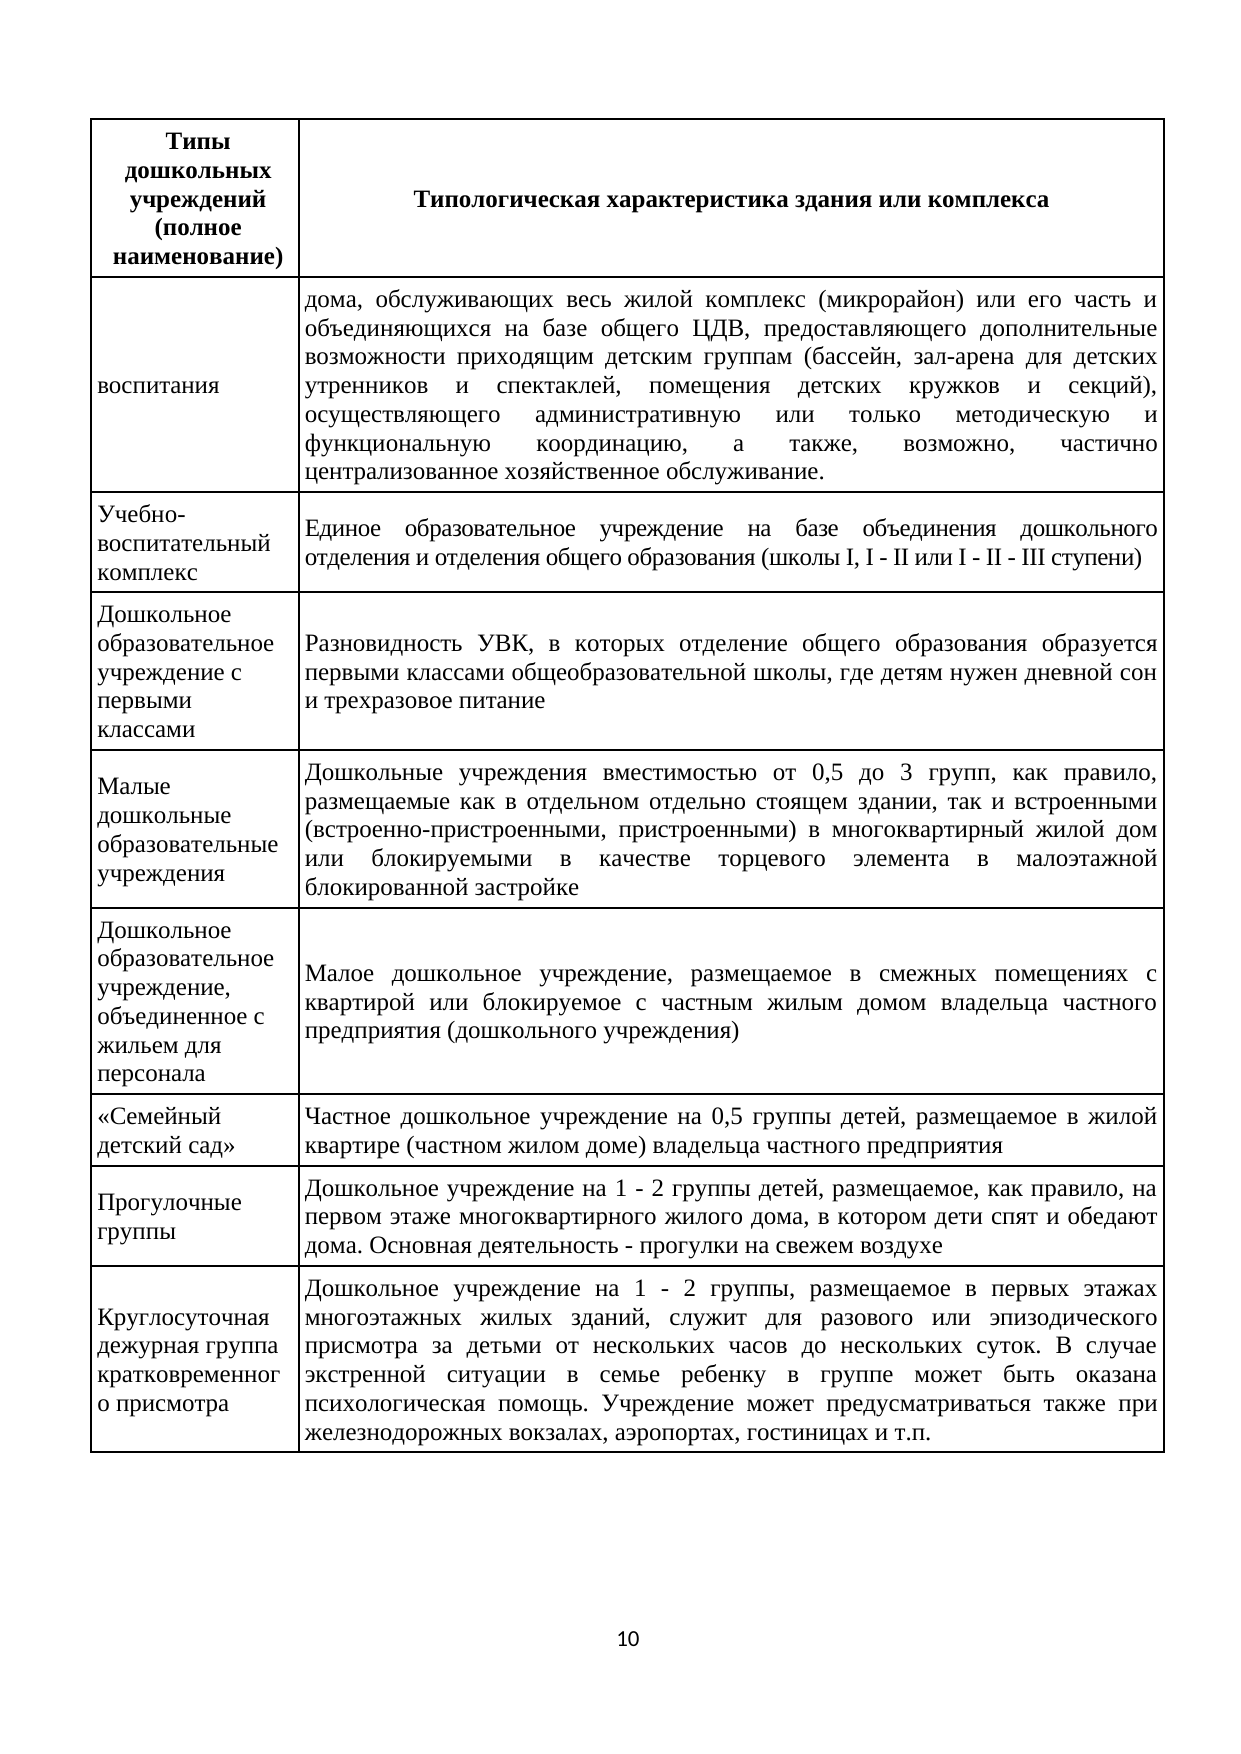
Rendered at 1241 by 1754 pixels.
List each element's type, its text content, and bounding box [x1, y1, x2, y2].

table_cell Дошкольные учреждения вместимостью от 0,5 до 3 групп, как правило, размещаемые как в отдельном отдельно стоящем здании, так и встроенными (встроенно-пристроенными, пристроенными) в многоквартирный жилой дом или блокируемыми в качестве торцевого элемента в малоэтажной блокированной застройке [300, 751, 1163, 907]
table_cell «Семейный детский сад» [92, 1095, 298, 1164]
table_cell Учебно-воспитательный комплекс [92, 493, 298, 591]
table_cell Дошкольное образовательное учреждение, объединенное с жильем для персонала [92, 909, 298, 1093]
table_cell Малые дошкольные образовательные учреждения [92, 751, 298, 907]
table_cell Прогулочные группы [92, 1167, 298, 1265]
table_cell Частное дошкольное учреждение на 0,5 группы детей, размещаемое в жилой квартире (частном жилом доме) владельца частного предприятия [300, 1095, 1163, 1164]
table_cell Единое образовательное учреждение на базе объединения дошкольного отделения и отделения общего образования (школы I, I - II или I - II - III ступени) [300, 493, 1163, 591]
table_header Tипы дошкольных учреждений (полное наименование) [92, 120, 298, 276]
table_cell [300, 278, 1163, 491]
table_header Типологическая характеристика здания или комплекса [300, 120, 1163, 276]
table_cell Разновидность УВК, в которых отделение общего образования образуется первыми классами общеобразовательной школы, где детям нужен дневной сон и трехразовое питание [300, 593, 1163, 749]
table_cell Дошкольное образовательное учреждение с первыми классами [92, 593, 298, 749]
table_cell Дошкольное учреждение на 1 - 2 группы детей, размещаемое, как правило, на первом этаже многоквартирного жилого дома, в котором дети спят и обедают дома. Основная деятельность - прогулки на свежем воздухе [300, 1167, 1163, 1265]
table_cell Дошкольное учреждение на 1 - 2 группы, размещаемое в первых этажах многоэтажных жилых зданий, служит для разового или эпизодического присмотра за детьми от нескольких часов до нескольких суток. В случае экстренной ситуации в семье ребенку в группе может быть оказана психологическая помощь. Учреждение может предусматриваться также при железнодорожных вокзалах, аэропортах, гостиницах и т.п. [300, 1267, 1163, 1451]
table_cell Комплекс дошкольного воспитания [92, 278, 298, 491]
table_cell Малое дошкольное учреждение, размещаемое в смежных помещениях с квартирой или блокируемое с частным жилым домом владельца частного предприятия (дошкольного учреждения) [300, 909, 1163, 1093]
table_cell Круглосуточная дежурная группа кратковременного присмотра [92, 1267, 298, 1451]
